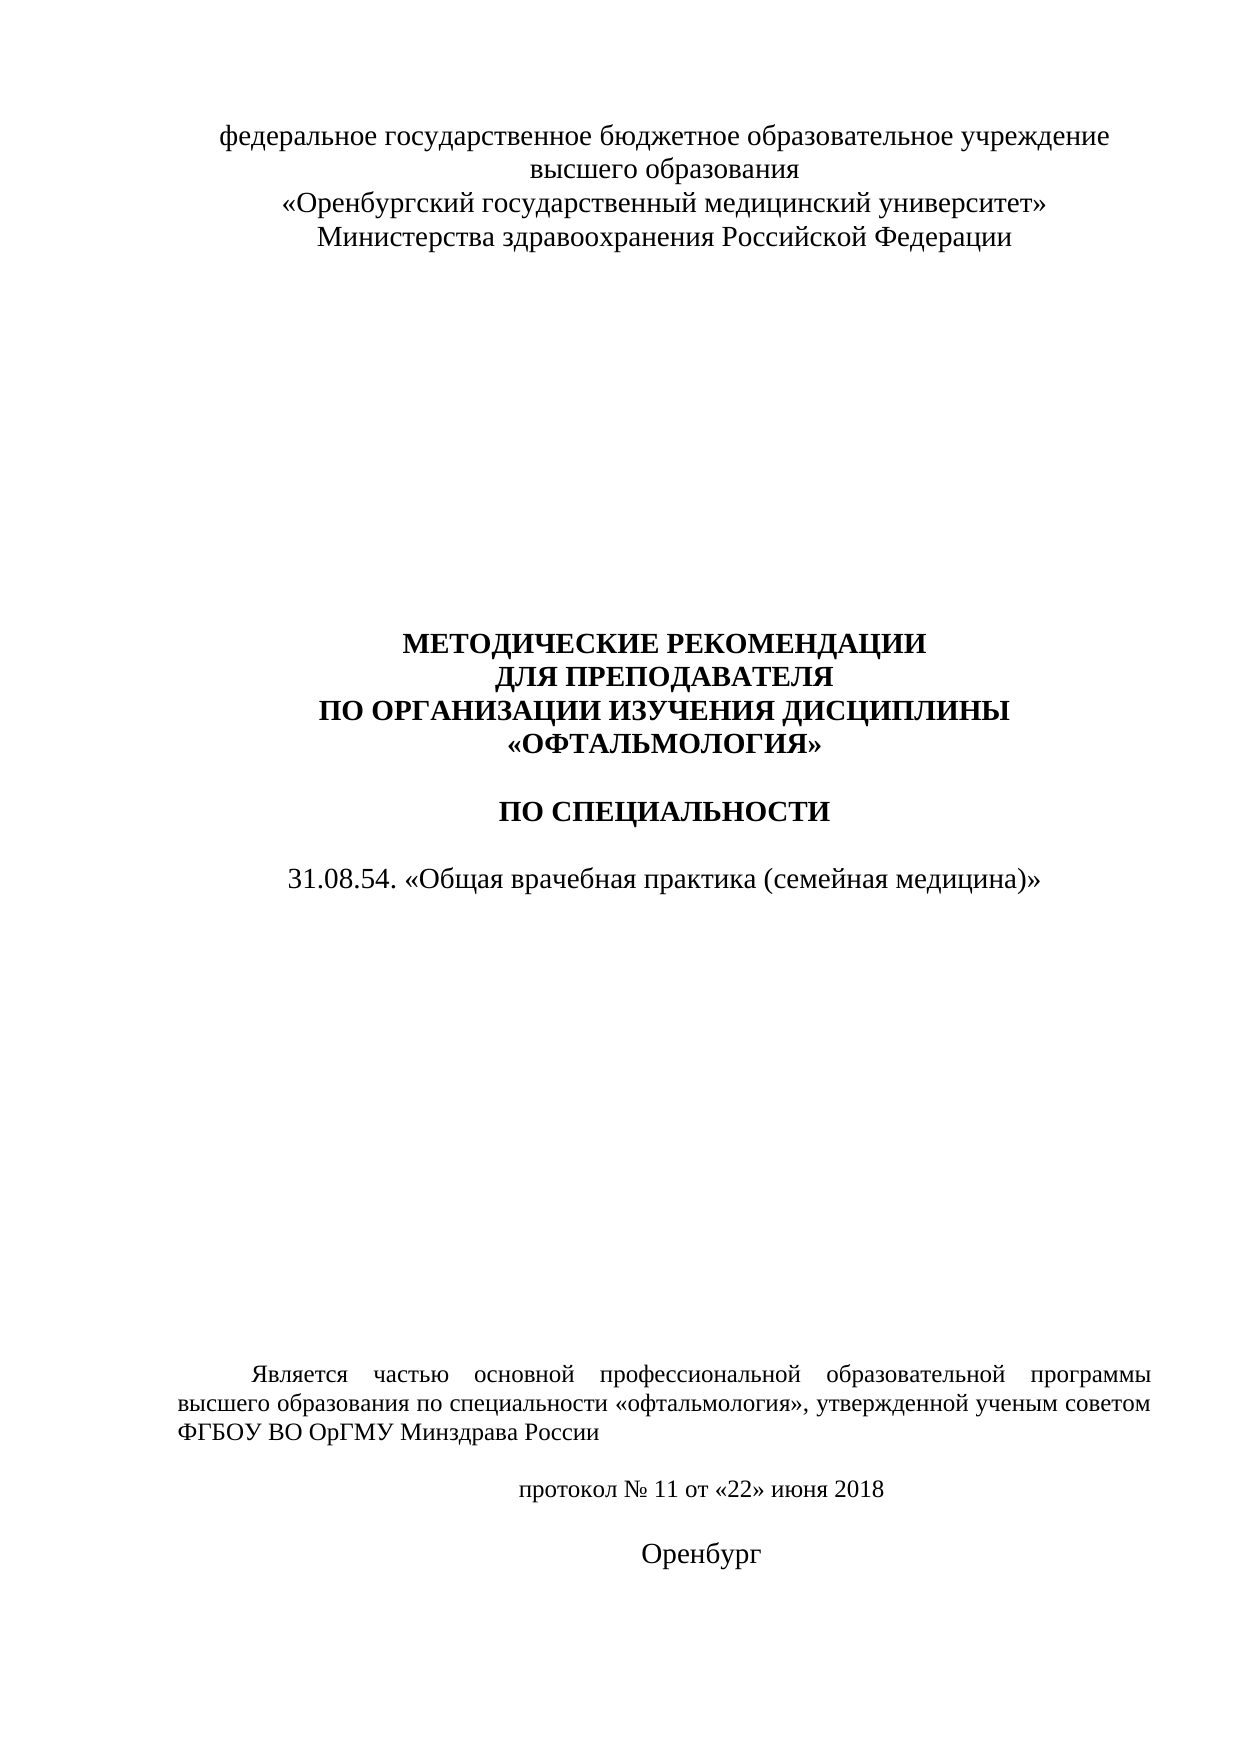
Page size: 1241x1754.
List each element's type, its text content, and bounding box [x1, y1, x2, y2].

text высшего образования [177, 152, 1152, 185]
text МЕТОДИЧЕСКИЕ РЕКОМЕНДАЦИИ [177, 626, 1152, 659]
text Является частью основной профессиональной образовательной программы высшего образования по специальности «офтальмология», утвержденной ученым советом ФГБОУ ВО ОрГМУ Минздрава России [177, 1359, 1152, 1445]
text Министерства здравоохранения Российской Федерации [177, 219, 1152, 252]
text протокол № 11 от «22» июня 2018 [177, 1474, 1152, 1503]
text ПО ОРГАНИЗАЦИИ ИЗУЧЕНИЯ ДИСЦИПЛИНЫ «ОФТАЛЬМОЛОГИЯ» [177, 693, 1152, 760]
text ПО СПЕЦИАЛЬНОСТИ [177, 794, 1152, 827]
text Оренбург [177, 1536, 1152, 1570]
text 31.08.54. «Общая врачебная практика (семейная медицина)» [177, 861, 1152, 894]
text ДЛЯ ПРЕПОДАВАТЕЛЯ [177, 659, 1152, 693]
text федеральное государственное бюджетное образовательное учреждение [177, 118, 1152, 152]
text «Оренбургский государственный медицинский университет» [177, 185, 1152, 219]
